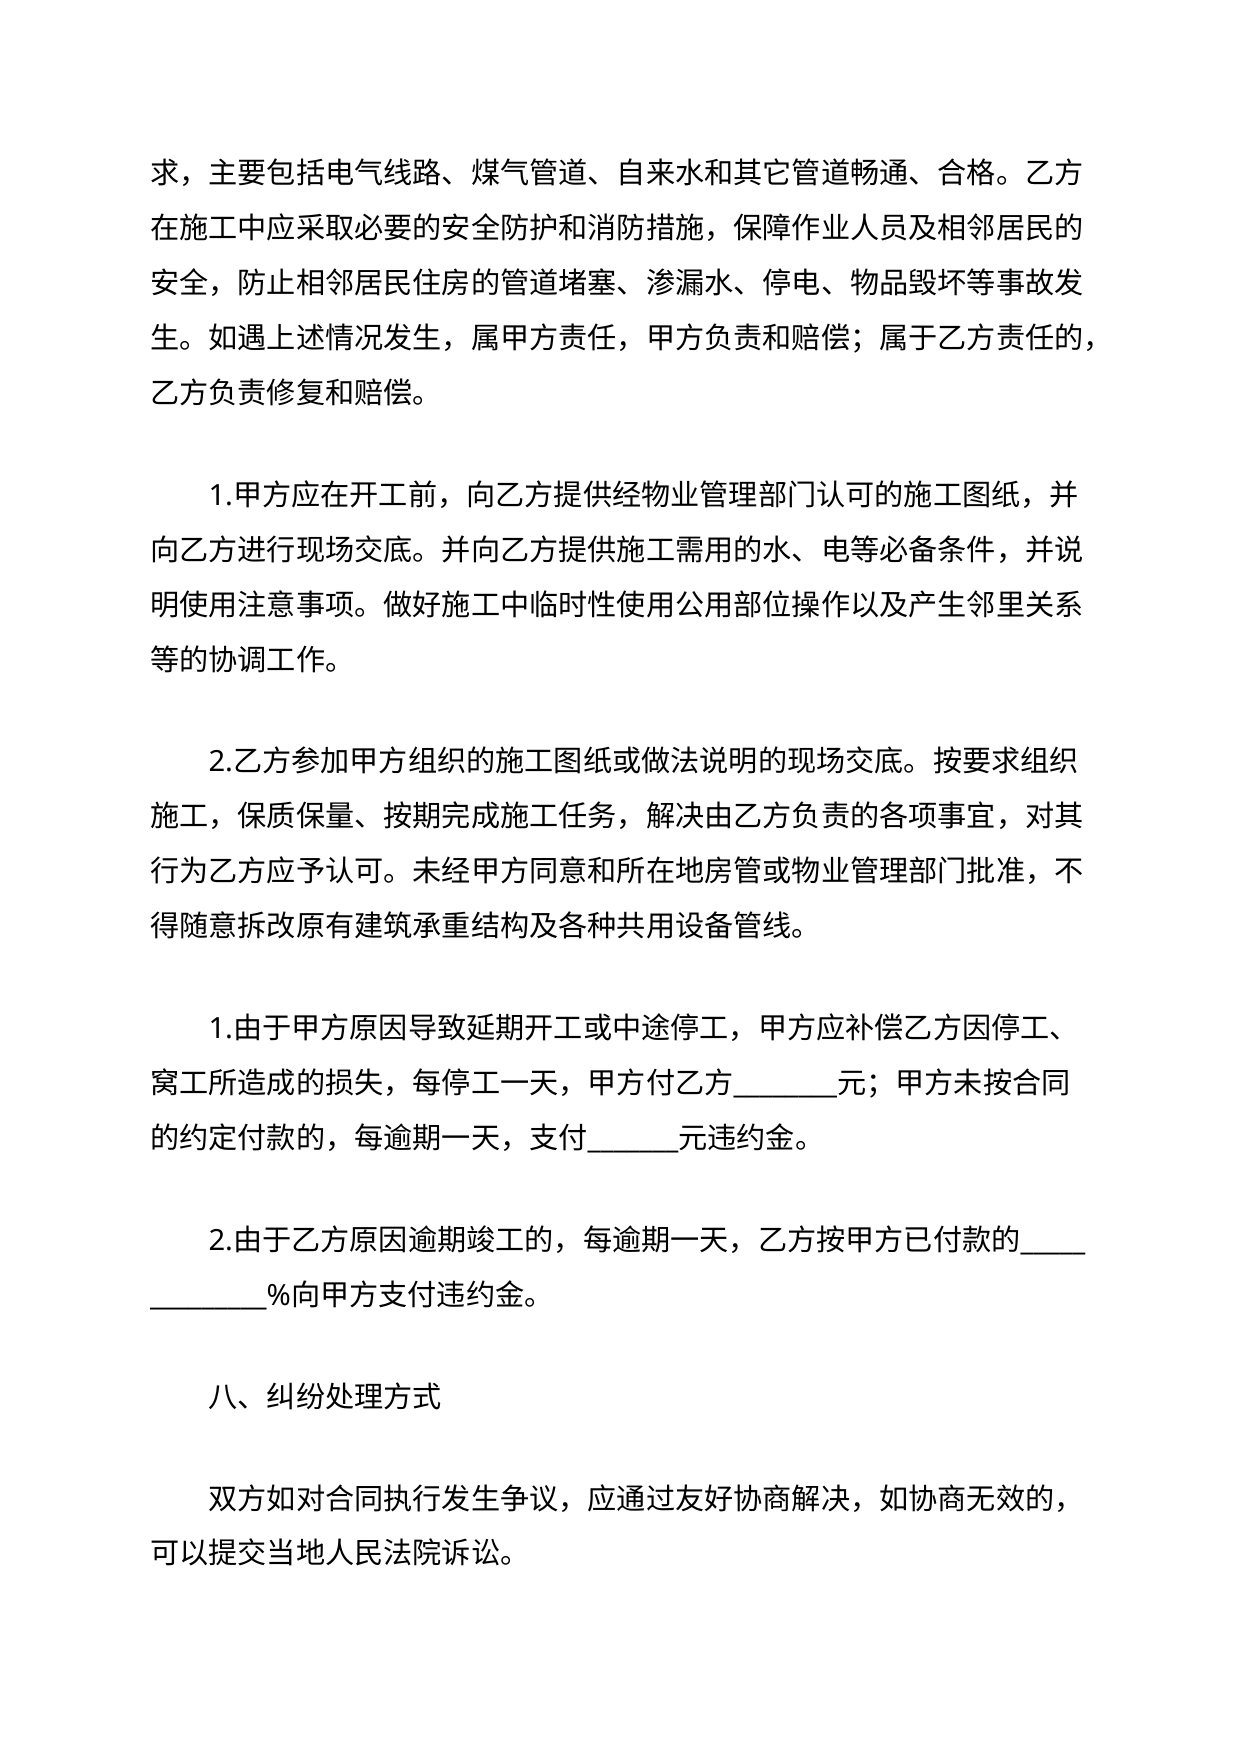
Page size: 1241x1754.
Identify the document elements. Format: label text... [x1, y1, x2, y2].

text 1.甲方应在开工前，向乙方提供经物业管理部门认可的施工图纸，并向乙方进行现场交底。并向乙方提供施工需用的水、电等必备条件，并说明使用注意事项。做好施工中临时性使用公用部位操作以及产生邻里关系等的协调工作。 [150, 471, 1090, 678]
text 八、纠纷处理方式 [150, 1373, 1090, 1416]
text 双方如对合同执行发生争议，应通过友好协商解决，如协商无效的，可以提交当地人民法院诉讼。 [150, 1475, 1090, 1572]
text 1.由于甲方原因导致延期开工或中途停工，甲方应补偿乙方因停工、窝工所造成的损失，每停工一天，甲方付乙方________元；甲方未按合同的约定付款的，每逾期一天，支付_______元违约金。 [150, 1004, 1090, 1157]
text 2.由于乙方原因逾期竣工的，每逾期一天，乙方按甲方已付款的______________%向甲方支付违约金。 [150, 1216, 1090, 1314]
text 2.乙方参加甲方组织的施工图纸或做法说明的现场交底。按要求组织施工，保质保量、按期完成施工任务，解决由乙方负责的各项事宜，对其行为乙方应予认可。未经甲方同意和所在地房管或物业管理部门批准，不得随意拆改原有建筑承重结构及各种共用设备管线。 [150, 738, 1090, 945]
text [150, 150, 1090, 412]
